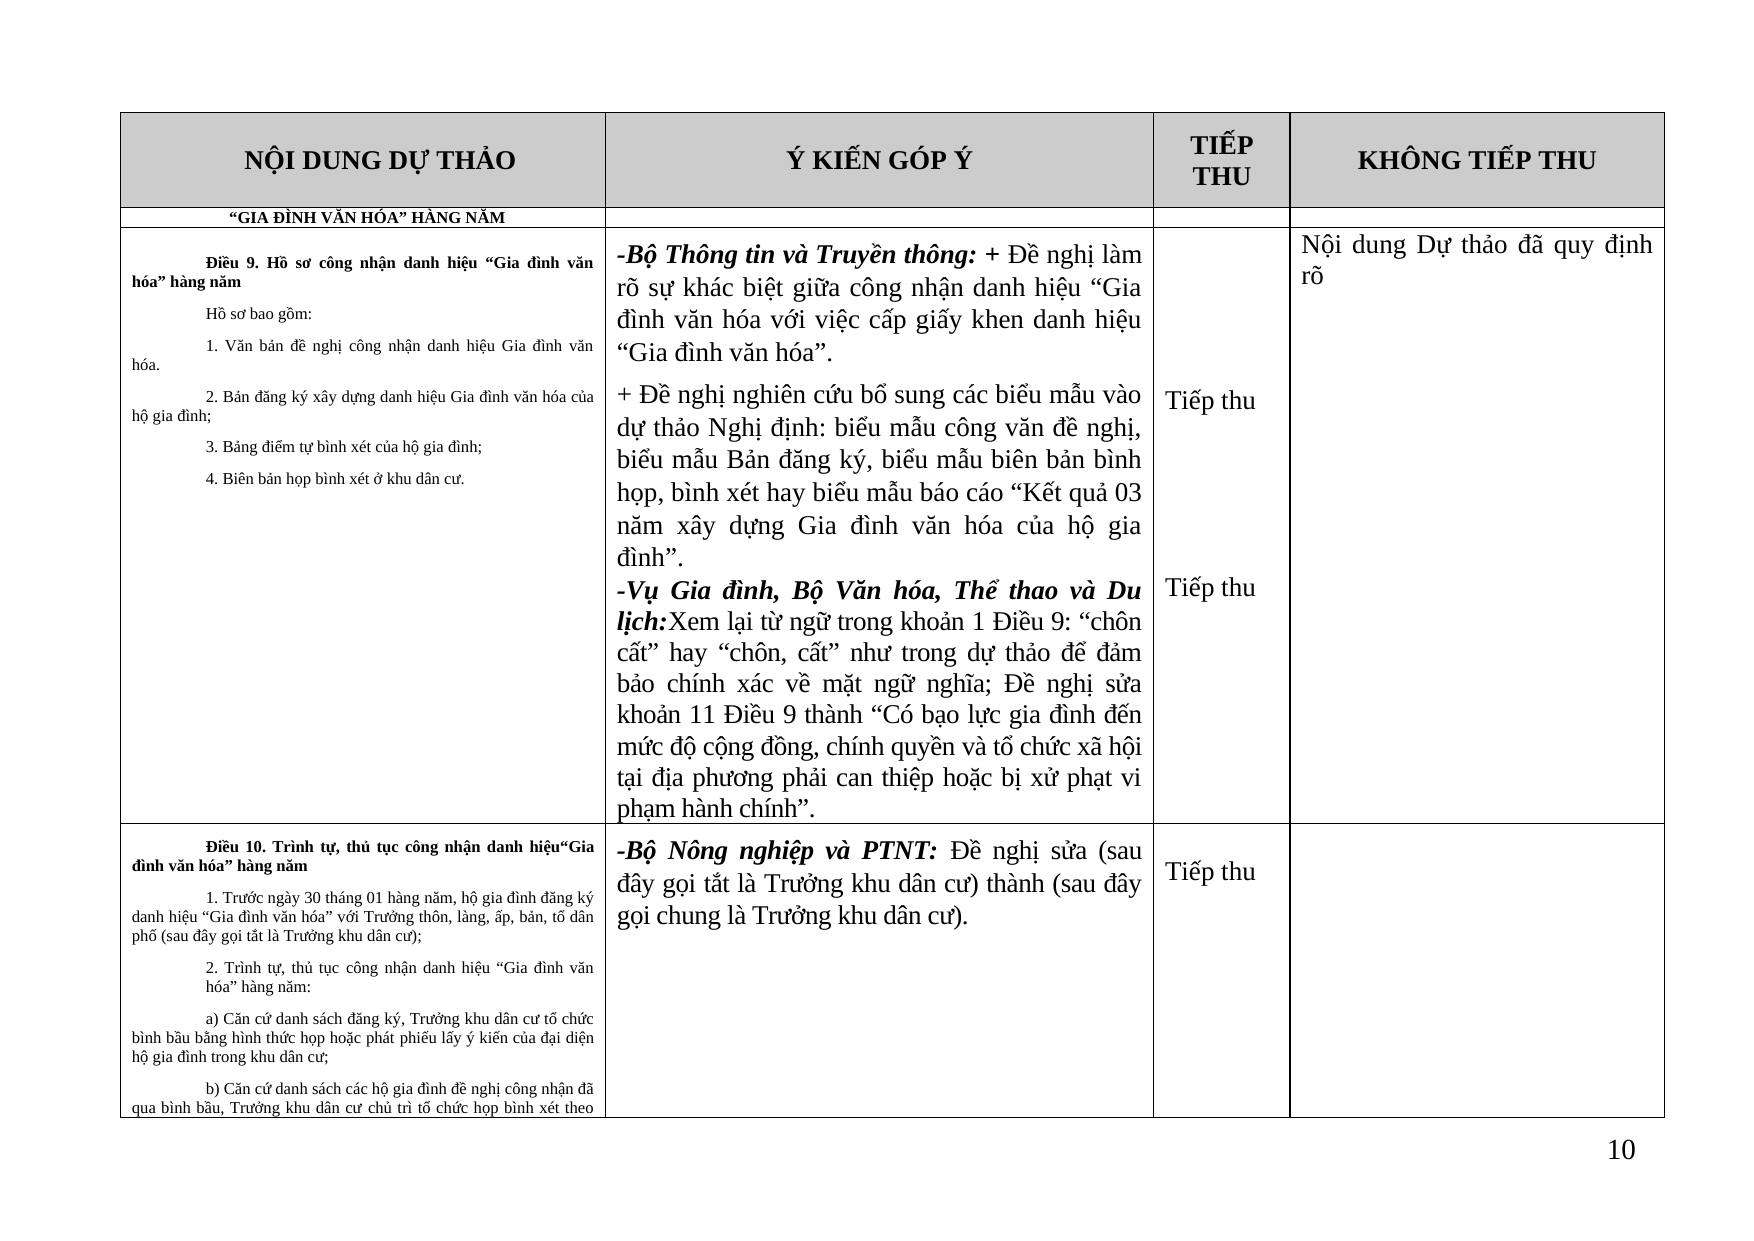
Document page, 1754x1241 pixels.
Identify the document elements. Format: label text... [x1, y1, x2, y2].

table_header TIẾP THU [1154, 113, 1289, 207]
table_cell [121, 208, 605, 227]
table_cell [606, 824, 1153, 1117]
table_cell [1291, 208, 1664, 227]
table_cell [1154, 208, 1289, 227]
table_header KHÔNG TIẾP THU [1291, 113, 1664, 207]
table_cell Nội dung Dự thảo đã quy định rõ [1291, 228, 1664, 823]
table_cell [606, 208, 1153, 227]
table_cell -Bộ Thông tin và Truyền thông: + Đề nghị làm rõ sự khác biệt giữa công nhận danh hiệu “Gia đình văn hóa với việc cấp giấy khen danh hiệu “Gia đình văn hóa”. + Đề nghị nghiên cứu bổ sung các biểu mẫu vào dự thảo Nghị định: biểu mẫu công văn đề nghị, biểu mẫu Bản đăng ký, biểu mẫu biên bản bình họp, bình xét hay biểu mẫu báo cáo “Kết quả 03 năm xây dựng Gia đình văn hóa của hộ gia đình”. -Vụ Gia đình, Bộ Văn hóa, Thể thao và Du lịch:Xem lại từ ngữ trong khoản 1 Điều 9: “chôn cất” hay “chôn, cất” như trong dự thảo để đảm bảo chính xác về mặt ngữ nghĩa; Đề nghị sửa khoản 11 Điều 9 thành “Có bạo lực gia đình đến mức độ cộng đồng, chính quyền và tổ chức xã hội tại địa phương phải can thiệp hoặc bị xử phạt vi phạm hành chính”. [606, 228, 1153, 823]
table_header NỘI DUNG DỰ THẢO [121, 113, 605, 207]
table_cell Điều 9. Hồ sơ công nhận danh hiệu “Gia đình văn hóa” hàng năm Hồ sơ bao gồm: 1. Văn bản đề nghị công nhận danh hiệu Gia đình văn hóa. 2. Bản đăng ký xây dựng danh hiệu Gia đình văn hóa của hộ gia đình; 3. Bảng điểm tự bình xét của hộ gia đình; 4. Biên bản họp bình xét ở khu dân cư. [121, 228, 605, 823]
table_header Ý KIẾN GÓP Ý [606, 113, 1153, 207]
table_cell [121, 824, 605, 1117]
table_cell [1291, 824, 1664, 1117]
table_cell Tiếp thu Tiếp thu [1154, 228, 1289, 823]
table_cell Tiếp thu [1154, 824, 1289, 1117]
